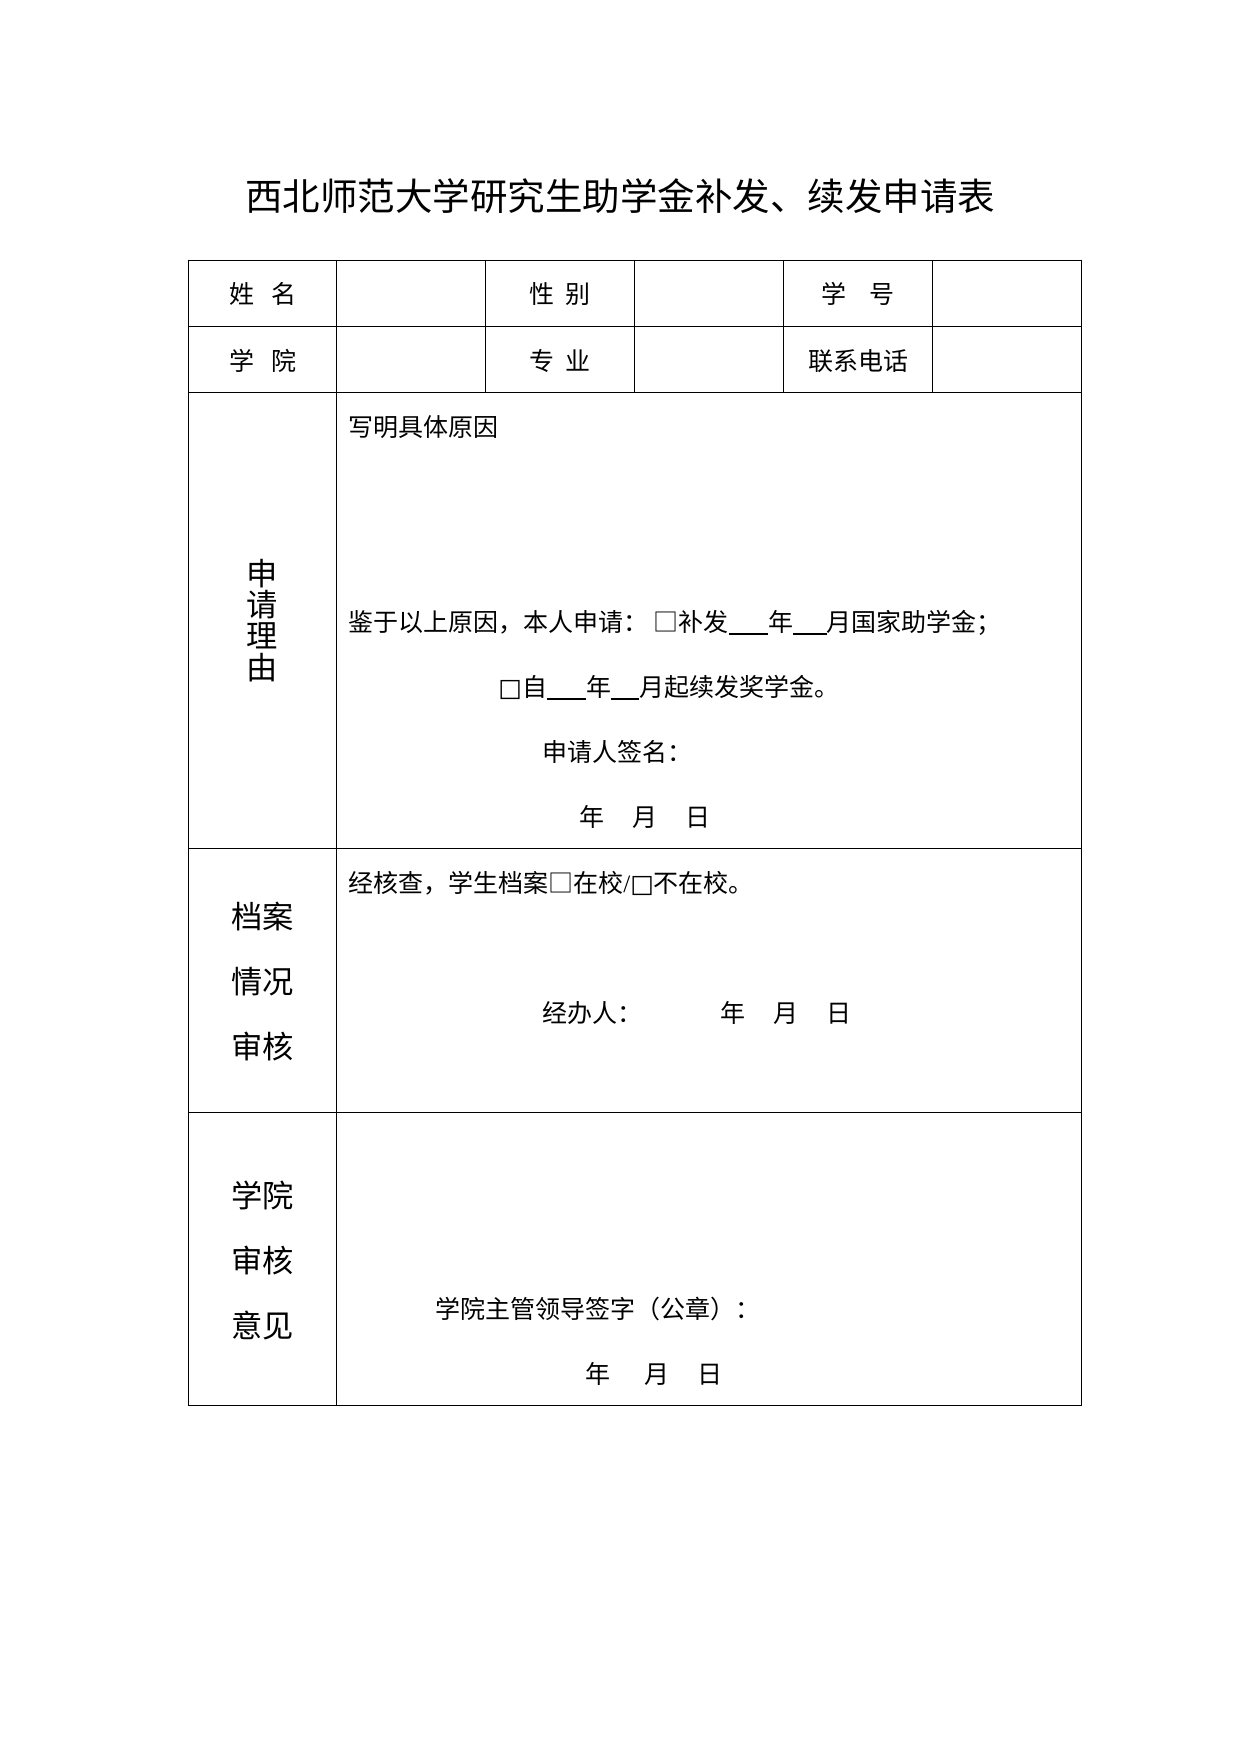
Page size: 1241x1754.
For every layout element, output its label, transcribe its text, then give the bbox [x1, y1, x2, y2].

table_cell 联系电话 [784, 327, 932, 392]
table_header [933, 261, 1081, 326]
table_header 姓 名 [189, 261, 336, 326]
table_cell 学院主管领导签字（公章）： 年 月 日 [337, 1113, 1081, 1405]
text 西北师范大学研究生助学金补发、续发申请表 [187, 162, 1053, 227]
table_cell [933, 327, 1081, 392]
table_cell 经核查，学生档案□在校/□不在校。 经办人： 年 月 日 [337, 849, 1081, 1112]
table_header [635, 261, 783, 326]
table_header [337, 261, 485, 326]
table_cell [337, 327, 485, 392]
table_header 学 号 [784, 261, 932, 326]
table_cell 申请理由 [189, 393, 336, 848]
table_header 性 别 [486, 261, 634, 326]
table_cell 学院 审核 意见 [189, 1113, 336, 1405]
table_cell [635, 327, 783, 392]
table_cell 档案 情况 审核 [189, 849, 336, 1112]
table_cell 写明具体原因 鉴于以上原因，本人申请： □补发 年 月国家助学金； □自 年 月起续发奖学金。 申请人签名： 年 月 日 [337, 393, 1081, 848]
table_cell 学 院 [189, 327, 336, 392]
table_cell 专 业 [486, 327, 634, 392]
